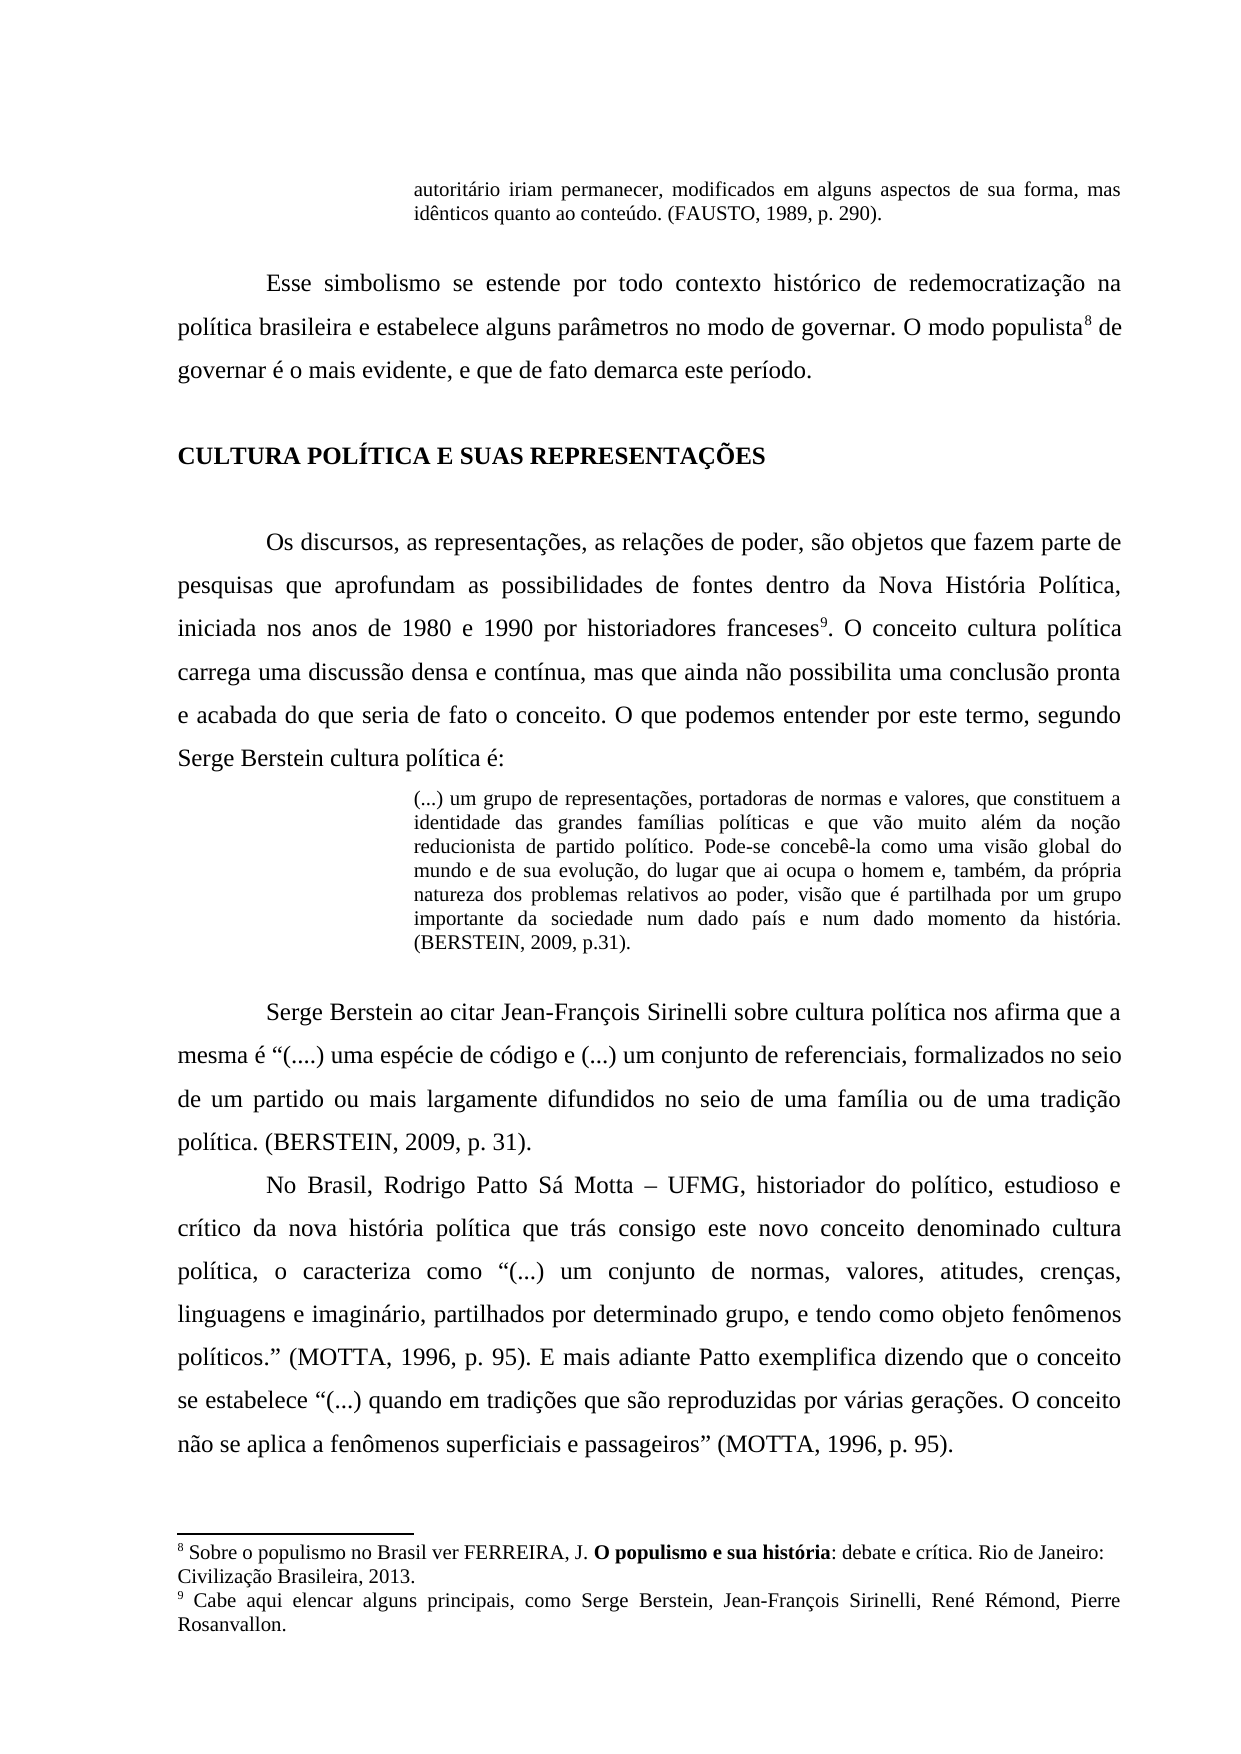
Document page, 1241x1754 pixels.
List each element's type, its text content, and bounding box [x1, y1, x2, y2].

text CULTURA POLÍTICA E SUAS REPRESENTAÇÕES [177, 441, 1122, 470]
text O que se pode afirmar com segurança, diante destes dados, é que a sombra do velho Getúlio Vargas continuava a se estender sobre o país. Derrubara-se o homem, mas os mecanismos políticos, o aparato burocrático, o sistema de poder elitista e autoritário iriam permanecer, modificados em alguns aspectos de sua forma, mas idênticos quanto ao conteúdo. (FAUSTO, 1989, p. 290). [413, 177, 1122, 225]
text Os discursos, as representações, as relações de poder, são objetos que fazem parte de pesquisas que aprofundam as possibilidades de fontes dentro da Nova História Política, iniciada nos anos de 1980 e 1990 por historiadores franceses. O conceito cultura política carrega uma discussão densa e contínua, mas que ainda não possibilita uma conclusão pronta e acabada do que seria de fato o conceito. O que podemos entender por este termo, segundo Serge Berstein cultura política é: [177, 527, 1122, 772]
text Serge Berstein ao citar Jean-François Sirinelli sobre cultura política nos afirma que a mesma é “(....) uma espécie de código e (...) um conjunto de referenciais, formalizados no seio de um partido ou mais largamente difundidos no seio de uma família ou de uma tradição política. (BERSTEIN, 2009, p. 31). [177, 997, 1122, 1156]
text Esse simbolismo se estende por todo contexto histórico de redemocratização na política brasileira e estabelece alguns parâmetros no modo de governar. O modo populista de governar é o mais evidente, e que de fato demarca este período. [177, 268, 1122, 383]
text (...) um grupo de representações, portadoras de normas e valores, que constituem a identidade das grandes famílias políticas e que vão muito além da noção reducionista de partido político. Pode-se concebê-la como uma visão global do mundo e de sua evolução, do lugar que ai ocupa o homem e, também, da própria natureza dos problemas relativos ao poder, visão que é partilhada por um grupo importante da sociedade num dado país e num dado momento da história. (BERSTEIN, 2009, p.31). [413, 786, 1122, 954]
text No Brasil, Rodrigo Patto Sá Motta – UFMG, historiador do político, estudioso e crítico da nova história política que trás consigo este novo conceito denominado cultura política, o caracteriza como “(...) um conjunto de normas, valores, atitudes, crenças, linguagens e imaginário, partilhados por determinado grupo, e tendo como objeto fenômenos políticos.” (MOTTA, 1996, p. 95). E mais adiante Patto exemplifica dizendo que o conceito se estabelece “(...) quando em tradições que são reproduzidas por várias gerações. O conceito não se aplica a fenômenos superficiais e passageiros” (MOTTA, 1996, p. 95). [177, 1170, 1122, 1457]
